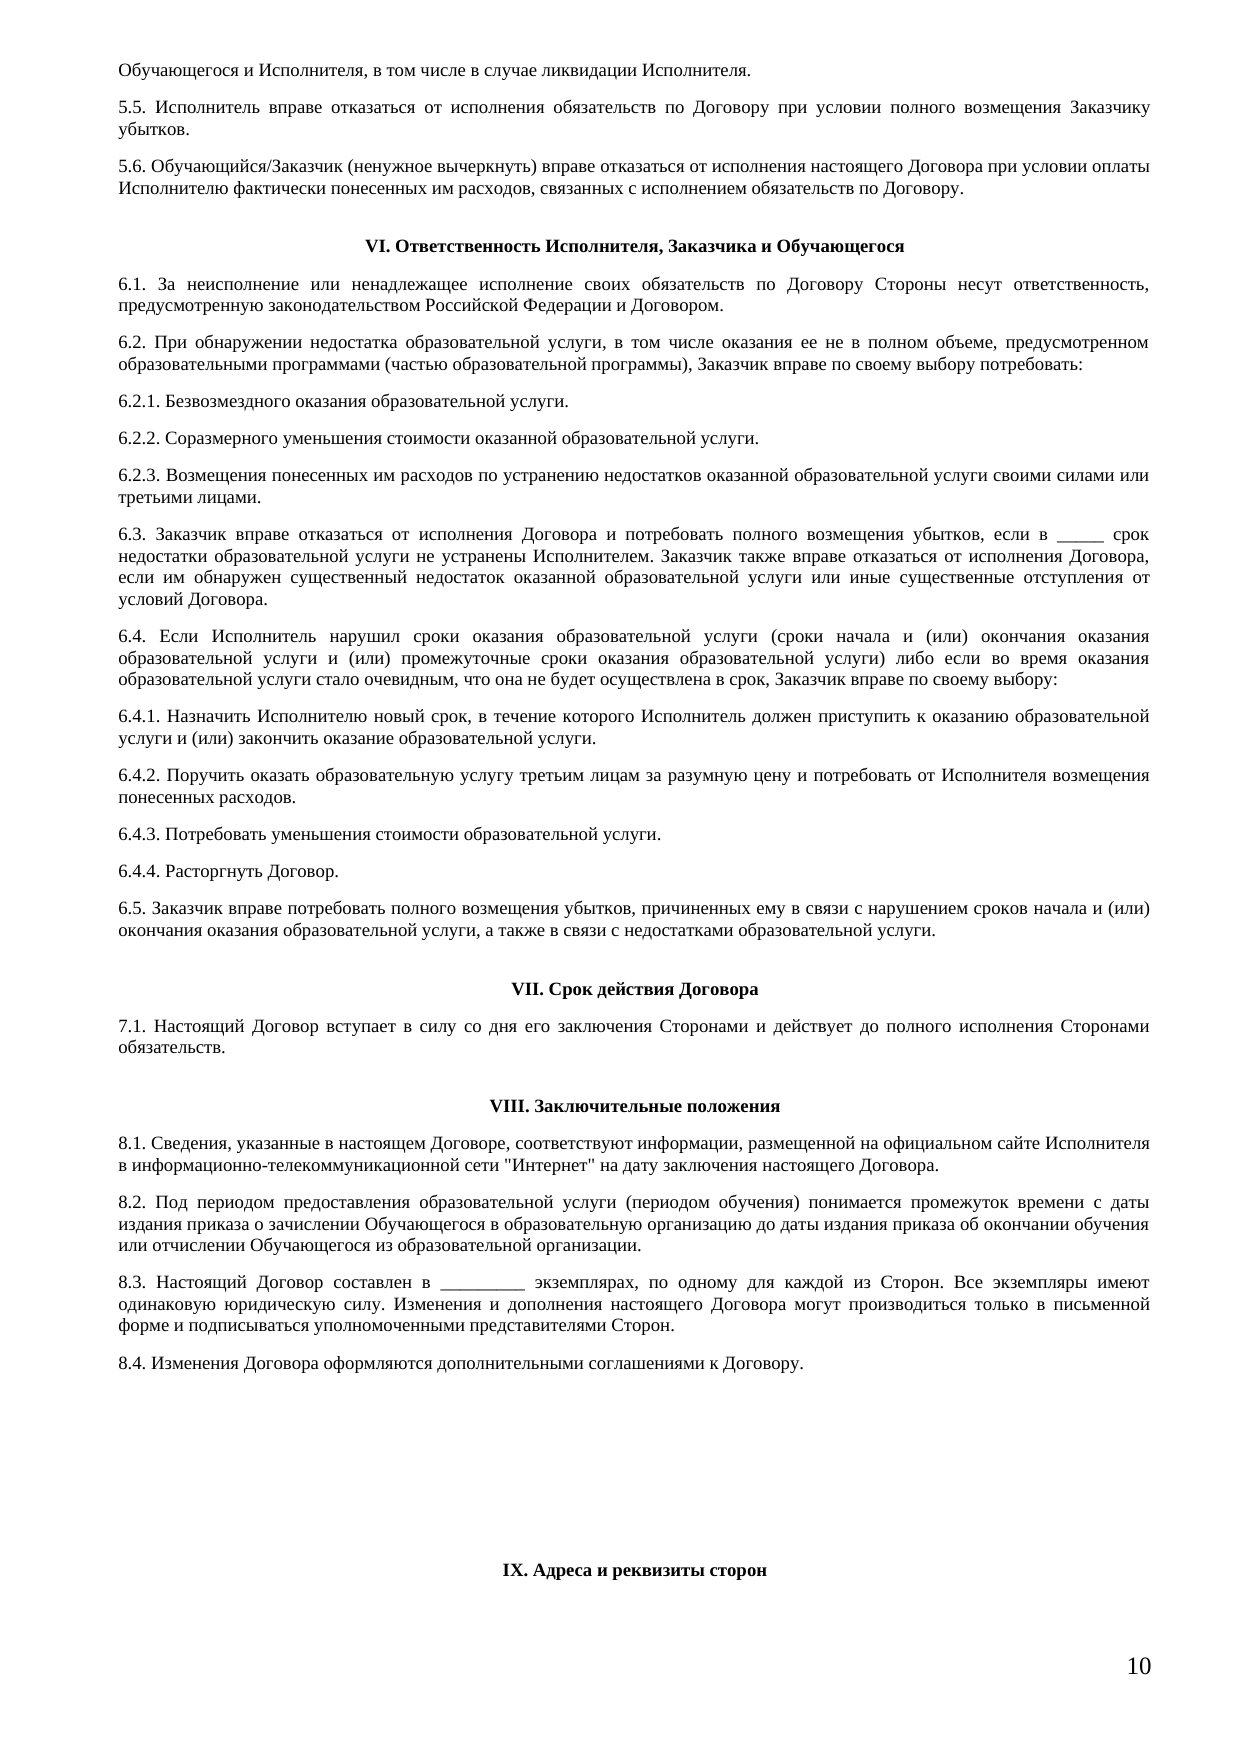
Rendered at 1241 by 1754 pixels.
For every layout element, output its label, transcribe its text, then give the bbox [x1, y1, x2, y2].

text 6.2.3. Возмещения понесенных им расходов по устранению недостатков оказанной образовательной услуги своими силами или третьими лицами. [118, 464, 1152, 507]
text VI. Ответственность Исполнителя, Заказчика и Обучающегося [118, 235, 1152, 257]
text 8.3. Настоящий Договор составлен в _________ экземплярах, по одному для каждой из Сторон. Все экземпляры имеют одинаковую юридическую силу. Изменения и дополнения настоящего Договора могут производиться только в письменной форме и подписываться уполномоченными представителями Сторон. [118, 1271, 1152, 1336]
text 6.2.1. Безвозмездного оказания образовательной услуги. [118, 390, 1152, 412]
text 6.2. При обнаружении недостатка образовательной услуги, в том числе оказания ее не в полном объеме, предусмотренном образовательными программами (частью образовательной программы), Заказчик вправе по своему выбору потребовать: [118, 331, 1152, 374]
text 6.2.2. Соразмерного уменьшения стоимости оказанной образовательной услуги. [118, 427, 1152, 449]
text 8.2. Под периодом предоставления образовательной услуги (периодом обучения) понимается промежуток времени с даты издания приказа о зачислении Обучающегося в образовательную организацию до даты издания приказа об окончании обучения или отчислении Обучающегося из образовательной организации. [118, 1191, 1152, 1256]
text 6.4.3. Потребовать уменьшения стоимости образовательной услуги. [118, 823, 1152, 844]
text IX. Адреса и реквизиты сторон [118, 1559, 1152, 1581]
text 6.4.2. Поручить оказать образовательную услугу третьим лицам за разумную цену и потребовать от Исполнителя возмещения понесенных расходов. [118, 764, 1152, 807]
text 6.3. Заказчик вправе отказаться от исполнения Договора и потребовать полного возмещения убытков, если в _____ срок недостатки образовательной услуги не устранены Исполнителем. Заказчик также вправе отказаться от исполнения Договора, если им обнаружен существенный недостаток оказанной образовательной услуги или иные существенные отступления от условий Договора. [118, 523, 1152, 609]
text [118, 59, 1152, 81]
text 6.5. Заказчик вправе потребовать полного возмещения убытков, причиненных ему в связи с нарушением сроков начала и (или) окончания оказания образовательной услуги, а также в связи с недостатками образовательной услуги. [118, 897, 1152, 940]
text 8.4. Изменения Договора оформляются дополнительными соглашениями к Договору. [118, 1352, 1152, 1373]
text 8.1. Сведения, указанные в настоящем Договоре, соответствуют информации, размещенной на официальном сайте Исполнителя в информационно-телекоммуникационной сети "Интернет" на дату заключения настоящего Договора. [118, 1132, 1152, 1175]
text 7.1. Настоящий Договор вступает в силу со дня его заключения Сторонами и действует до полного исполнения Сторонами обязательств. [118, 1015, 1152, 1058]
text 5.6. Обучающийся/Заказчик (ненужное вычеркнуть) вправе отказаться от исполнения настоящего Договора при условии оплаты Исполнителю фактически понесенных им расходов, связанных с исполнением обязательств по Договору. [118, 155, 1152, 198]
text 6.4.1. Назначить Исполнителю новый срок, в течение которого Исполнитель должен приступить к оказанию образовательной услуги и (или) закончить оказание образовательной услуги. [118, 705, 1152, 748]
text 6.1. За неисполнение или ненадлежащее исполнение своих обязательств по Договору Стороны несут ответственность, предусмотренную законодательством Российской Федерации и Договором. [118, 272, 1152, 316]
text VII. Срок действия Договора [118, 977, 1152, 999]
text 6.4.4. Расторгнуть Договор. [118, 860, 1152, 882]
text 5.5. Исполнитель вправе отказаться от исполнения обязательств по Договору при условии полного возмещения Заказчику убытков. [118, 96, 1152, 139]
text VIII. Заключительные положения [118, 1095, 1152, 1117]
text 6.4. Если Исполнитель нарушил сроки оказания образовательной услуги (сроки начала и (или) окончания оказания образовательной услуги и (или) промежуточные сроки оказания образовательной услуги) либо если во время оказания образовательной услуги стало очевидным, что она не будет осуществлена в срок, Заказчик вправе по своему выбору: [118, 625, 1152, 690]
